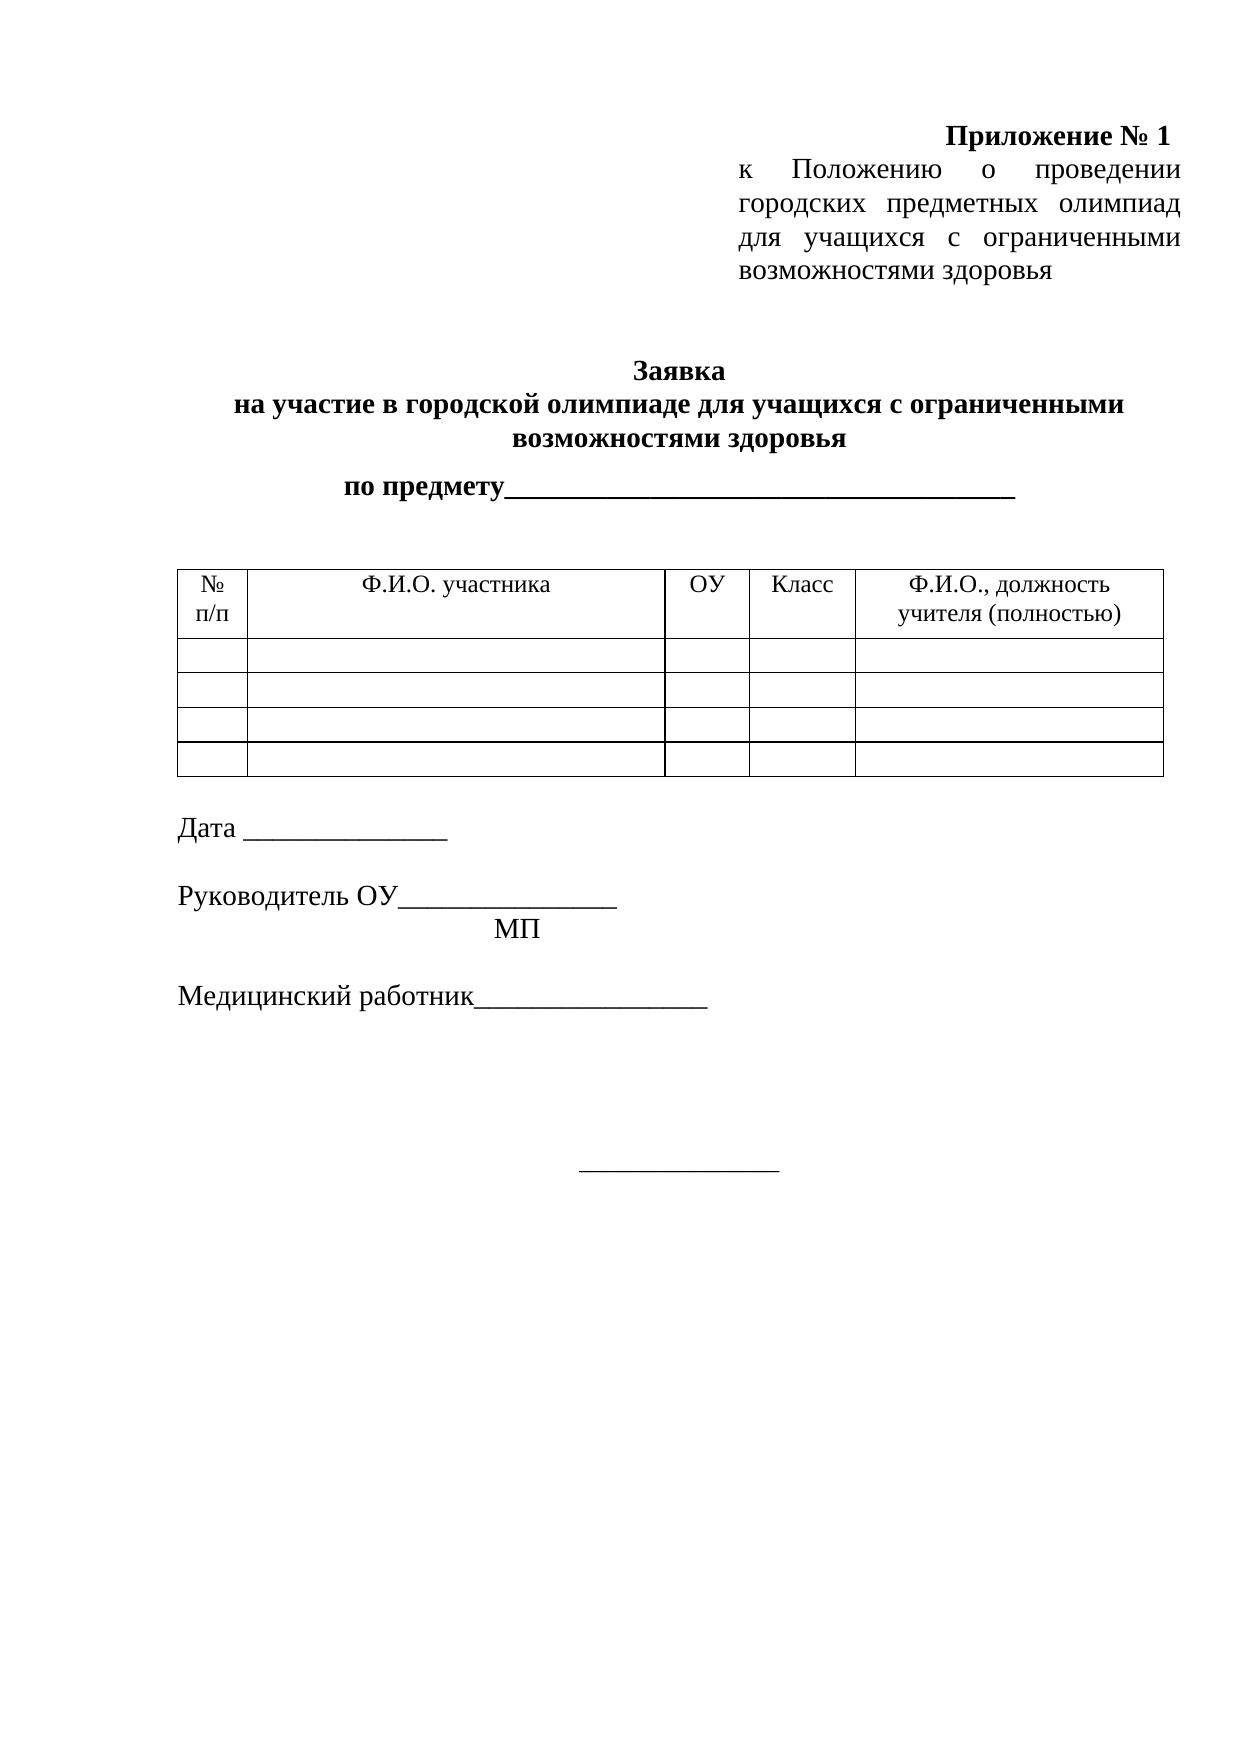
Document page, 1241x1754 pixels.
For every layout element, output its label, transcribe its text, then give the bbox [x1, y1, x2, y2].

text МП [177, 911, 1181, 945]
table_cell [750, 673, 855, 707]
text ________________ [177, 1146, 1181, 1175]
table_cell [856, 743, 1163, 776]
text Приложение № 1 [738, 118, 1181, 152]
table_header Класс [750, 570, 855, 638]
table_cell [178, 708, 247, 741]
text Заявка [177, 353, 1181, 386]
table_cell [178, 639, 247, 672]
table_cell [248, 743, 664, 776]
table_cell [666, 708, 749, 741]
table_header № п/п [178, 570, 247, 638]
table_cell [666, 743, 749, 776]
table_header Ф.И.О. участника [248, 570, 664, 638]
text Руководитель ОУ_______________ [177, 878, 1181, 911]
text Медицинский работник________________ [177, 978, 1181, 1012]
table_cell [666, 673, 749, 707]
table_cell [666, 639, 749, 672]
table_header Ф.И.О., должность учителя (полностью) [856, 570, 1163, 638]
text по предмету___________________________________ [177, 468, 1181, 501]
table_cell [178, 673, 247, 707]
table_cell [750, 708, 855, 741]
table_cell [248, 708, 664, 741]
table_cell [856, 673, 1163, 707]
table_cell [750, 639, 855, 672]
table_cell [248, 673, 664, 707]
table_cell [178, 743, 247, 776]
text Дата ______________ [177, 811, 1181, 844]
table_cell [750, 743, 855, 776]
table_header ОУ [666, 570, 749, 638]
text к Положению о проведении городских предметных олимпиад для учащихся с ограниченными возможностями здоровья [738, 152, 1181, 286]
text на участие в городской олимпиаде для учащихся с ограниченными возможностями здоровья [177, 386, 1181, 453]
table_cell [856, 708, 1163, 741]
table_cell [248, 639, 664, 672]
table_cell [856, 639, 1163, 672]
